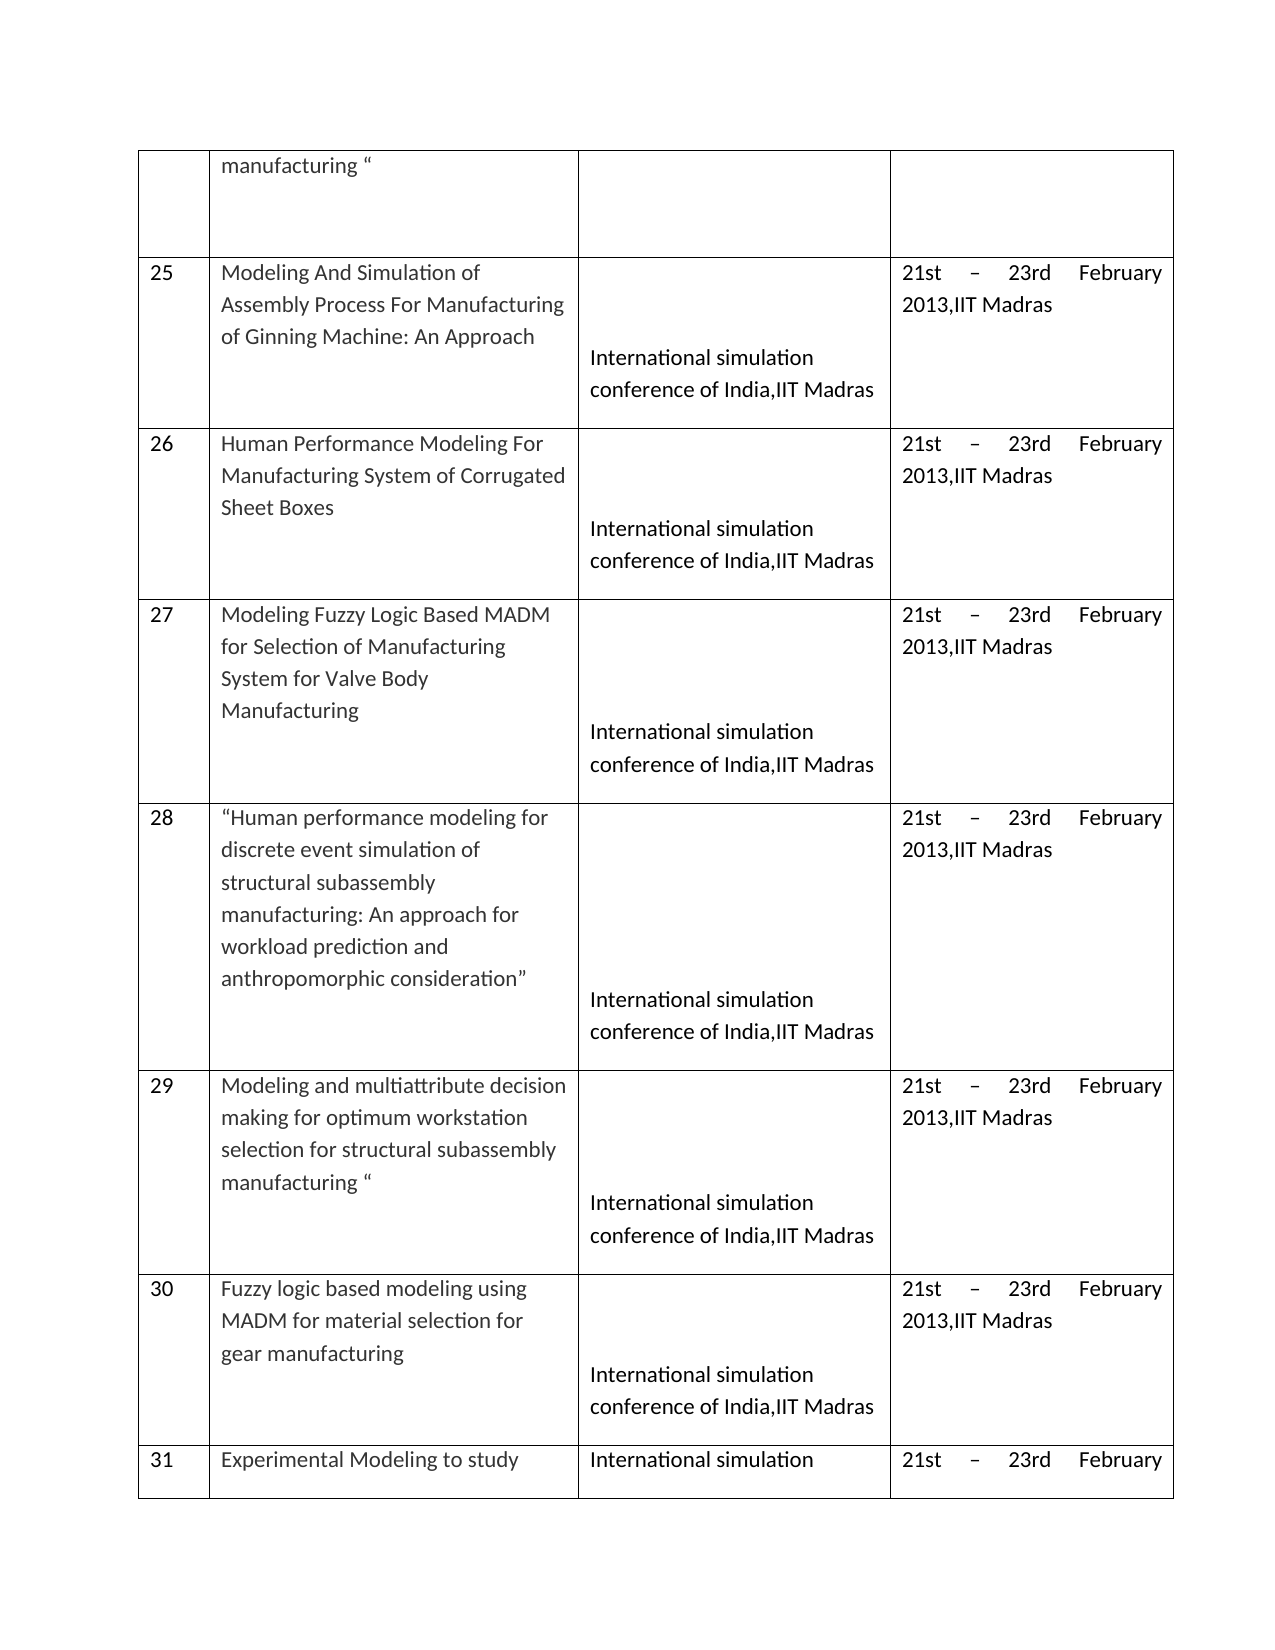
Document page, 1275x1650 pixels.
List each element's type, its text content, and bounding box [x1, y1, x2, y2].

table_cell 25 [139, 258, 209, 428]
table_cell 21st – 23rd February 2013,IIT Madras [891, 258, 1173, 428]
table_cell 28 [139, 804, 209, 1070]
table_cell International simulation conference of India,IIT Madras [579, 429, 890, 599]
table_cell 31 [139, 1446, 209, 1498]
table_cell Modeling and multiattribute decision making for optimum workstation selection for structural subassembly manufacturing “ [210, 1071, 578, 1273]
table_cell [579, 1446, 890, 1498]
table_cell “Human performance modeling for discrete event simulation of structural subassembly manufacturing: An approach for workload prediction and anthropomorphic consideration” [210, 804, 578, 1070]
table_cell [891, 151, 1173, 257]
table_cell International simulation conference of India,IIT Madras [579, 804, 890, 1070]
table_cell Modeling Fuzzy Logic Based MADM for Selection of Manufacturing System for Valve Body Manufacturing [210, 600, 578, 802]
table_cell 30 [139, 1275, 209, 1444]
table_cell 21st – 23rd February 2013,IIT Madras [891, 600, 1173, 802]
table_cell 27 [139, 600, 209, 802]
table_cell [210, 151, 578, 257]
table_cell 29 [139, 1071, 209, 1273]
table_cell 26 [139, 429, 209, 599]
table_cell International simulation conference of India,IIT Madras [579, 1071, 890, 1273]
table_cell 21st – 23rd February 2013,IIT Madras [891, 1275, 1173, 1444]
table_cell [891, 1446, 1173, 1498]
table_cell Fuzzy logic based modeling using MADM for material selection for gear manufacturing [210, 1275, 578, 1444]
table_cell International simulation conference of India,IIT Madras [579, 1275, 890, 1444]
table_cell Human Performance Modeling For Manufacturing System of Corrugated Sheet Boxes [210, 429, 578, 599]
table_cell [210, 1446, 578, 1498]
table_cell 21st – 23rd February 2013,IIT Madras [891, 1071, 1173, 1273]
table_cell Modeling And Simulation of Assembly Process For Manufacturing of Ginning Machine: An Approach [210, 258, 578, 428]
table_cell 21st – 23rd February 2013,IIT Madras [891, 429, 1173, 599]
table_cell 21st – 23rd February 2013,IIT Madras [891, 804, 1173, 1070]
table_cell International simulation conference of India,IIT Madras [579, 600, 890, 802]
table_cell International simulation conference of India,IIT Madras [579, 258, 890, 428]
table_cell 24 [139, 151, 209, 257]
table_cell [579, 151, 890, 257]
